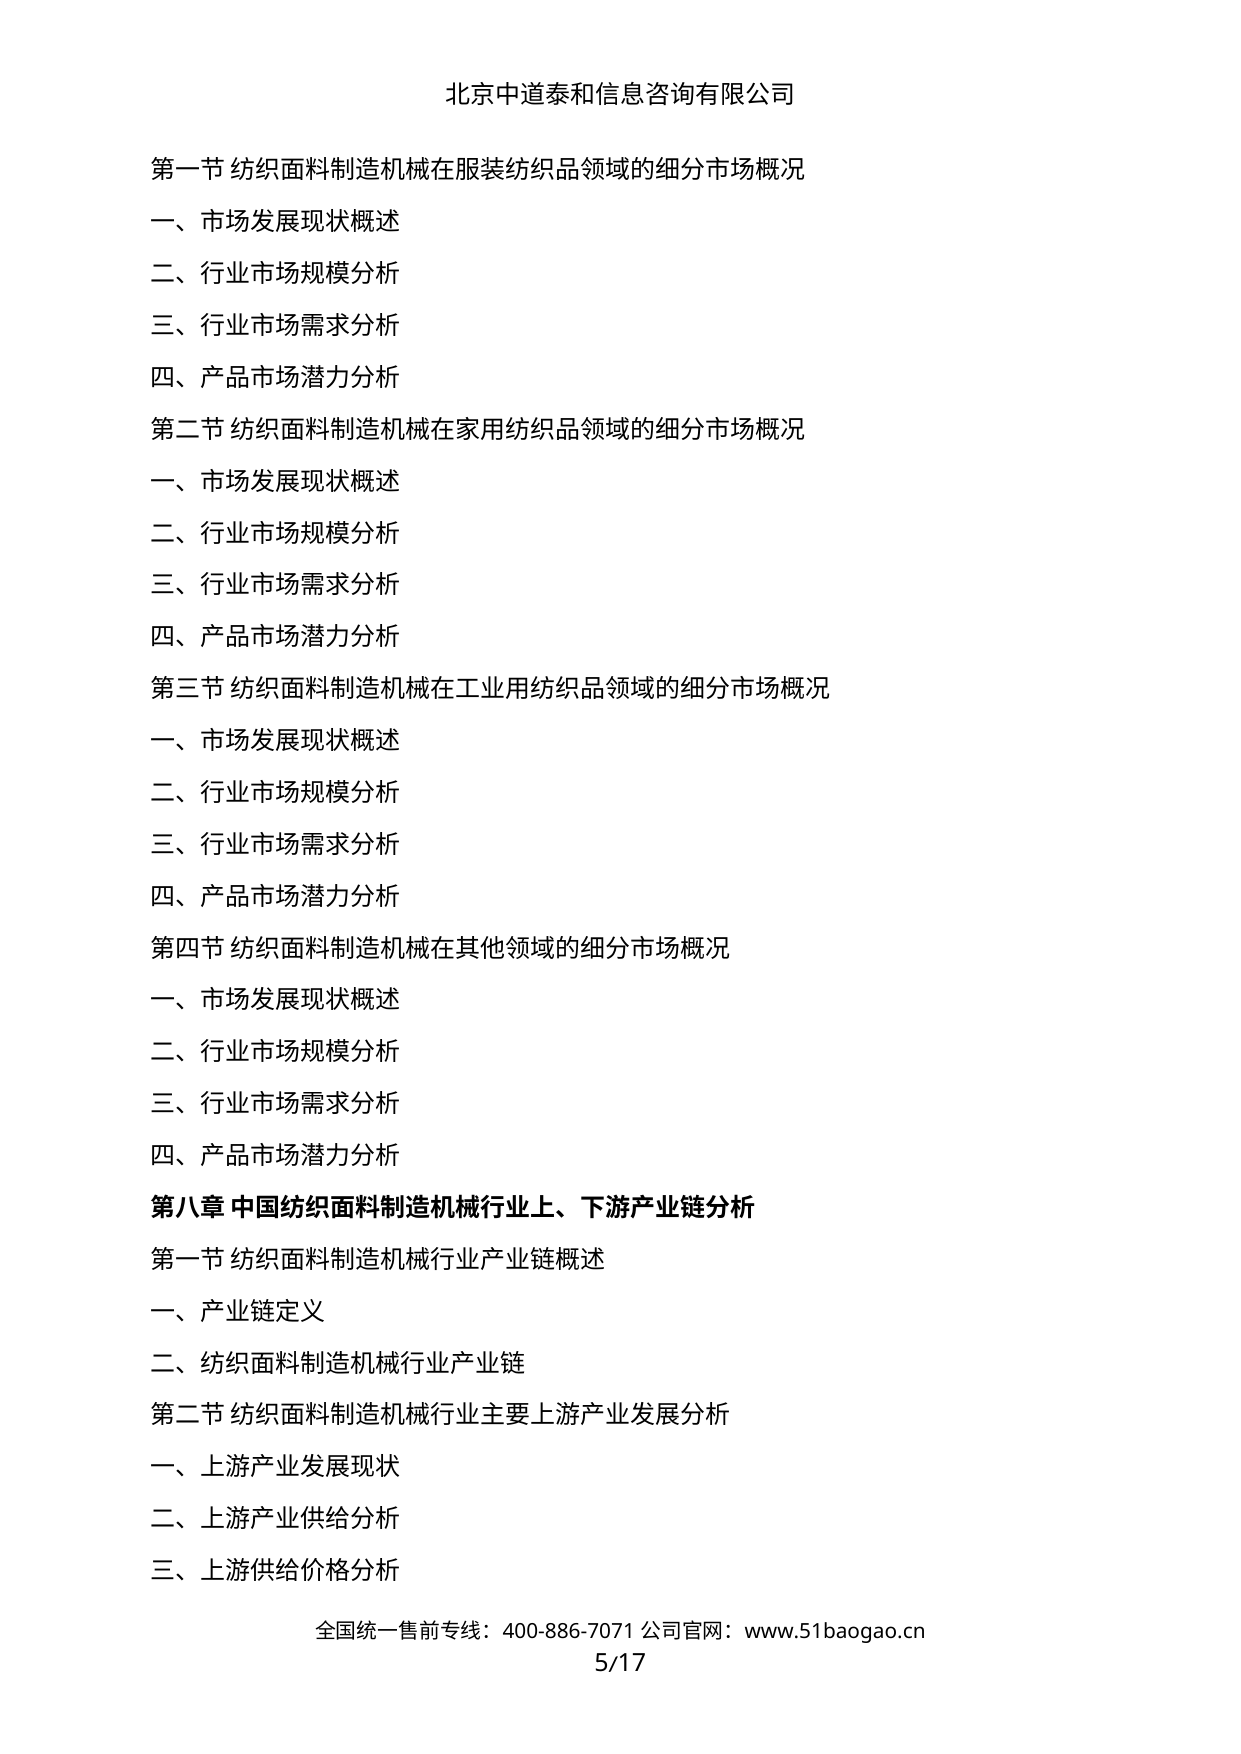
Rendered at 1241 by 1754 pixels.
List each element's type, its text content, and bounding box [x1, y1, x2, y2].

text 一、市场发展现状概述 [150, 980, 1090, 1016]
text 第四节 纺织面料制造机械在其他领域的细分市场概况 [150, 928, 1090, 964]
text 四、产品市场潜力分析 [150, 357, 1090, 394]
text 第一节 纺织面料制造机械行业产业链概述 [150, 1239, 1090, 1276]
text 一、市场发展现状概述 [150, 721, 1090, 757]
text 二、上游产业供给分析 [150, 1499, 1090, 1535]
text 四、产品市场潜力分析 [150, 876, 1090, 912]
text 四、产品市场潜力分析 [150, 617, 1090, 653]
text 第二节 纺织面料制造机械行业主要上游产业发展分析 [150, 1395, 1090, 1431]
text 二、行业市场规模分析 [150, 513, 1090, 549]
text 四、产品市场潜力分析 [150, 1136, 1090, 1172]
text 一、市场发展现状概述 [150, 461, 1090, 497]
text 三、上游供给价格分析 [150, 1551, 1090, 1587]
text 三、行业市场需求分析 [150, 824, 1090, 861]
text 二、纺织面料制造机械行业产业链 [150, 1343, 1090, 1379]
text 二、行业市场规模分析 [150, 772, 1090, 809]
text 二、行业市场规模分析 [150, 1032, 1090, 1068]
text 三、行业市场需求分析 [150, 306, 1090, 342]
text 第八章 中国纺织面料制造机械行业上、下游产业链分析 [150, 1187, 1090, 1224]
text 三、行业市场需求分析 [150, 1084, 1090, 1120]
text 第三节 纺织面料制造机械在工业用纺织品领域的细分市场概况 [150, 669, 1090, 705]
text 二、行业市场规模分析 [150, 254, 1090, 290]
text 三、行业市场需求分析 [150, 565, 1090, 601]
text 第一节 纺织面料制造机械在服装纺织品领域的细分市场概况 [150, 150, 1090, 186]
text 一、上游产业发展现状 [150, 1447, 1090, 1483]
text 第二节 纺织面料制造机械在家用纺织品领域的细分市场概况 [150, 409, 1090, 446]
text 一、市场发展现状概述 [150, 202, 1090, 238]
text 一、产业链定义 [150, 1291, 1090, 1327]
